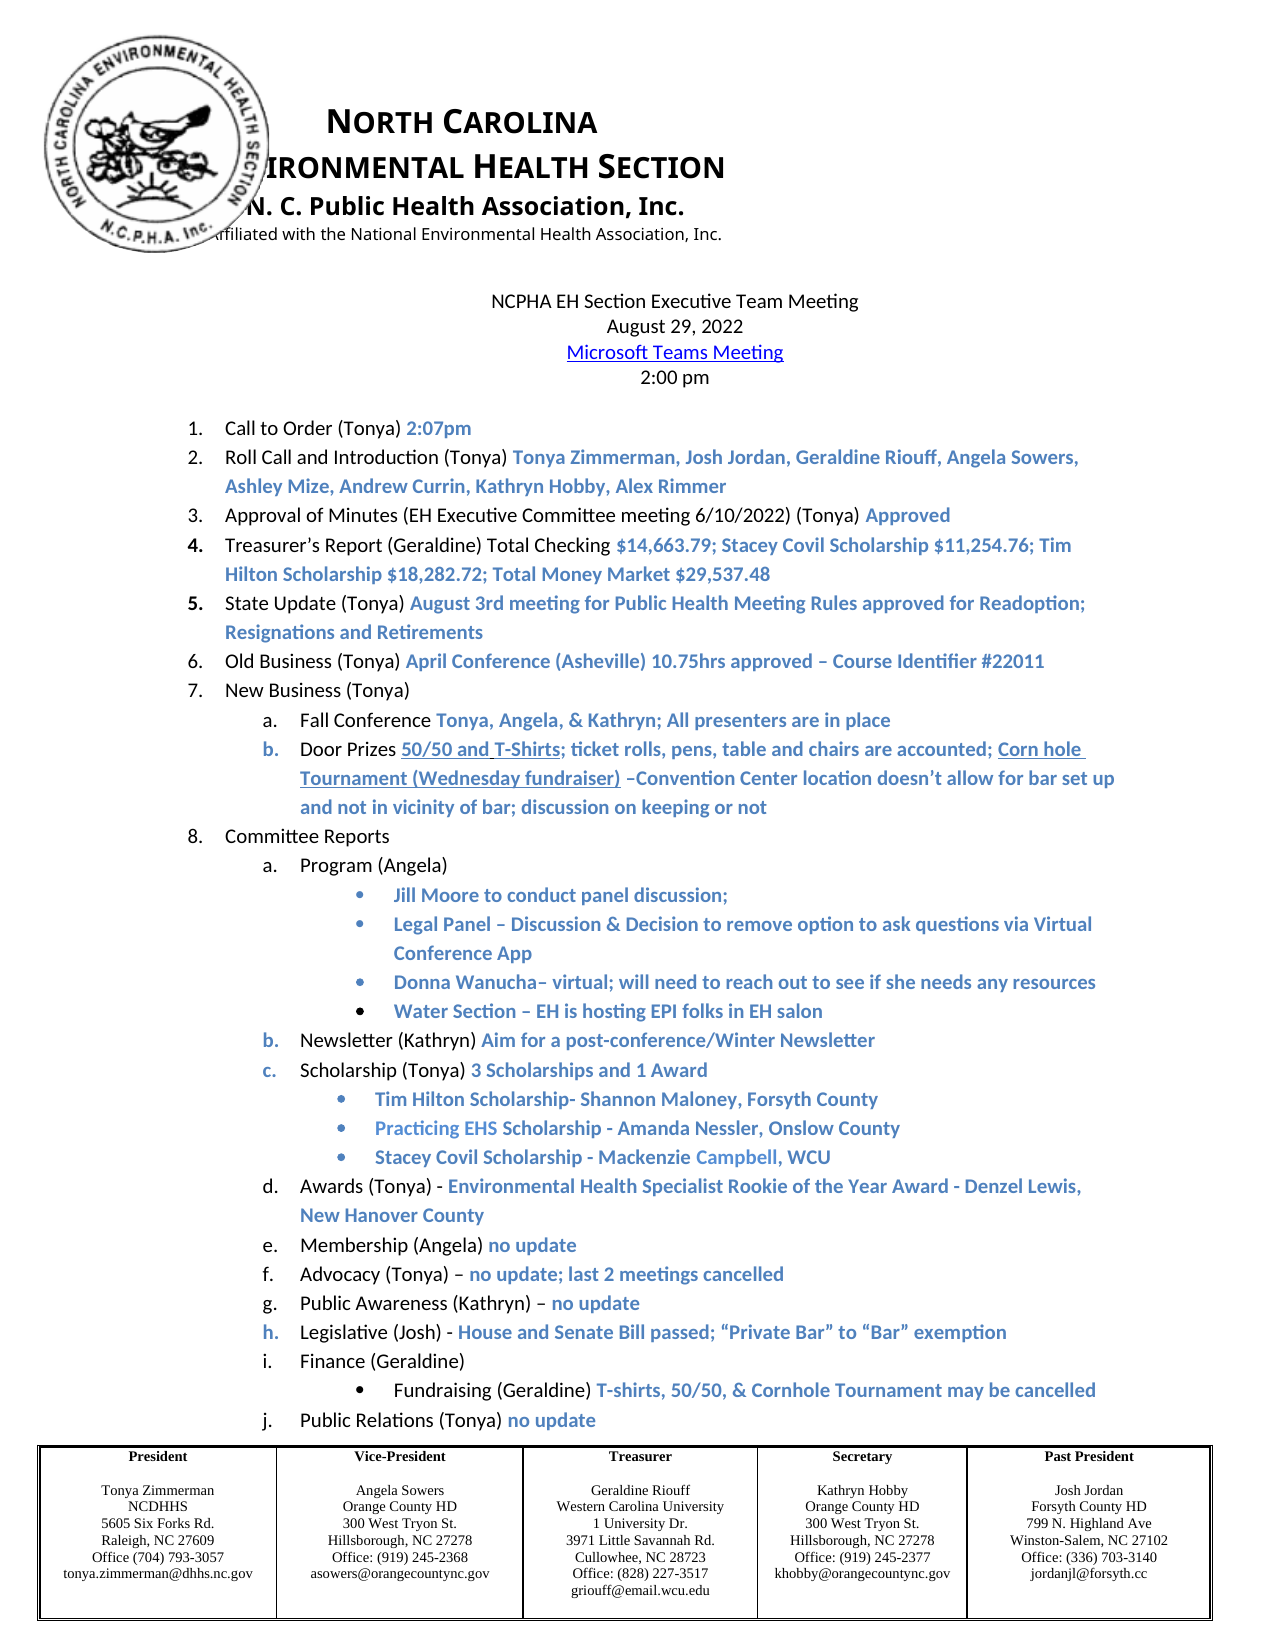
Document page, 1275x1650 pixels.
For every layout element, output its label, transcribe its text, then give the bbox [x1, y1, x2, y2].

list Water Section – EH is hosting EPI folks in EH salon [356, 998, 1125, 1024]
list Fall Conference Tonya, Angela, & Kathryn; All presenters are in place [262, 707, 1125, 732]
list Committee Reports [187, 823, 1125, 849]
list Awards (Tonya) - Environmental Health Specialist Rookie of the Year Award - Denzel Lewis, New Hanover County [262, 1173, 1125, 1228]
list Door Prizes 50/50 and T-Shirts; ticket rolls, pens, table and chairs are accounted; Corn hole Tournament (Wednesday fundraiser) –Convention Center location doesn’t allow for bar set up and not in vicinity of bar; discussion on keeping or not [262, 736, 1125, 820]
list Call to Order (Tonya) 2:07pm [187, 415, 1125, 441]
list Approval of Minutes (EH Executive Committee meeting 6/10/2022) (Tonya) Approved [187, 503, 1125, 528]
text Microsoft Teams Meeting [150, 339, 1125, 364]
list New Business (Tonya) [187, 678, 1125, 703]
list Legal Panel – Discussion & Decision to remove option to ask questions via Virtual Conference App [356, 911, 1125, 966]
text 2:00 pm [150, 364, 1125, 390]
list Public Relations (Tonya) no update [262, 1407, 1125, 1432]
list Tim Hilton Scholarship- Shannon Maloney, Forsyth County [337, 1086, 1125, 1111]
list Scholarship (Tonya) 3 Scholarships and 1 Award [262, 1057, 1125, 1082]
list State Update (Tonya) August 3rd meeting for Public Health Meeting Rules approved for Readoption; Resignations and Retirements [187, 590, 1125, 645]
list Old Business (Tonya) April Conference (Asheville) 10.75hrs approved – Course Identifier #22011 [187, 648, 1125, 674]
list Public Awareness (Kathryn) – no update [262, 1290, 1125, 1316]
list Fundraising (Geraldine) T-shirts, 50/50, & Cornhole Tournament may be cancelled [356, 1378, 1125, 1403]
list Legislative (Josh) - House and Senate Bill passed; “Private Bar” to “Bar” exemption [262, 1319, 1125, 1345]
list Practicing EHS Scholarship - Amanda Nessler, Onslow County [337, 1115, 1125, 1141]
list Treasurer’s Report (Geraldine) Total Checking $14,663.79; Stacey Covil Scholarship $11,254.76; Tim Hilton Scholarship $18,282.72; Total Money Market $29,537.48 [187, 532, 1125, 586]
list Program (Angela) [262, 853, 1125, 878]
list Stacey Covil Scholarship - Mackenzie Campbell, WCU [337, 1144, 1125, 1170]
list Finance (Geraldine) [262, 1348, 1125, 1374]
list Advocacy (Tonya) – no update; last 2 meetings cancelled [262, 1261, 1125, 1286]
text NCPHA EH Section Executive Team Meeting [150, 288, 1125, 313]
list Donna Wanucha– virtual; will need to reach out to see if she needs any resources [356, 969, 1125, 995]
list Membership (Angela) no update [262, 1232, 1125, 1257]
list Roll Call and Introduction (Tonya) Tonya Zimmerman, Josh Jordan, Geraldine Riouff, Angela Sowers, Ashley Mize, Andrew Currin, Kathryn Hobby, Alex Rimmer [187, 444, 1125, 499]
list Jill Moore to conduct panel discussion; [356, 882, 1125, 907]
list Newsletter (Kathryn) Aim for a post-conference/Winter Newsletter [262, 1028, 1125, 1053]
text August 29, 2022 [150, 313, 1125, 339]
